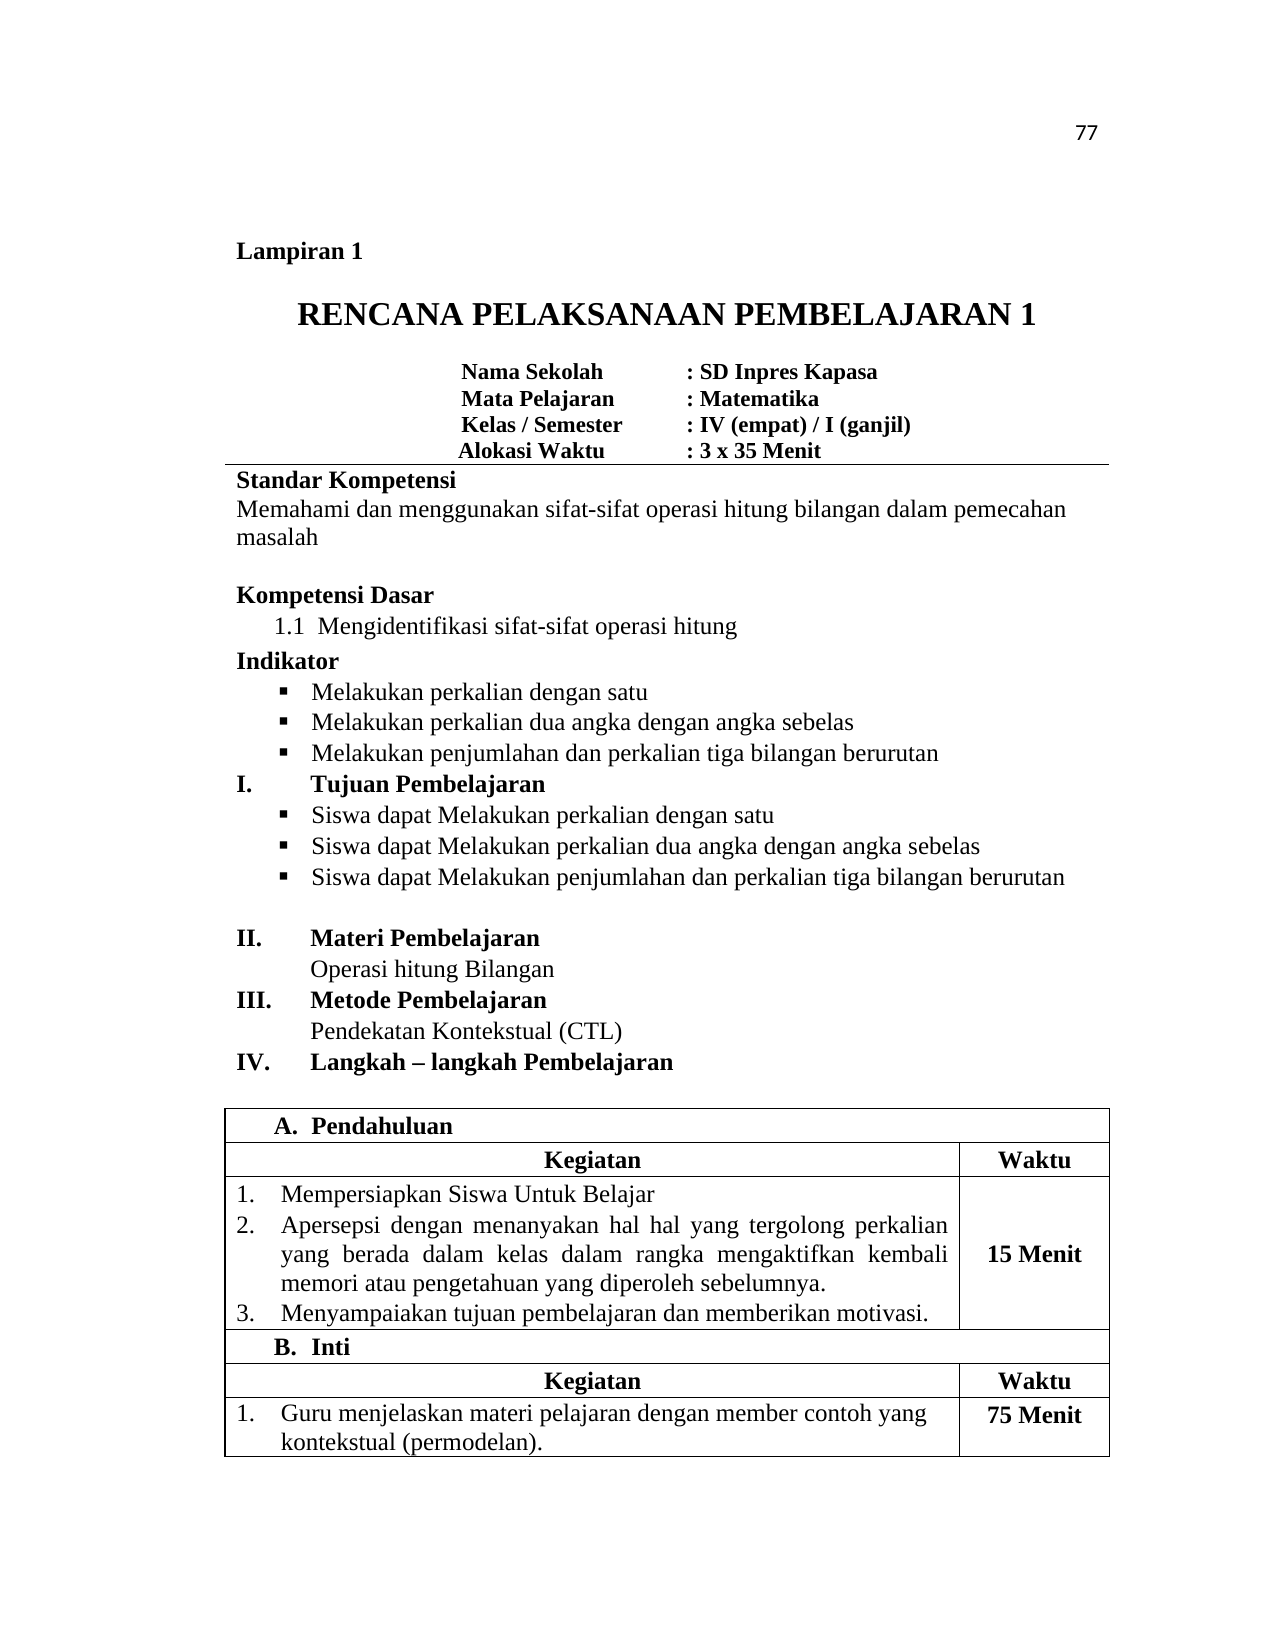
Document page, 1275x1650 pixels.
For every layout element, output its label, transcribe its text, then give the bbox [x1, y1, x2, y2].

subtitle Langkah – langkah Pembelajaran [236, 1047, 1098, 1075]
table_header Pendahuluan [226, 1109, 1109, 1142]
subtitle Materi Pembelajaran [236, 923, 1098, 952]
table_cell Kegiatan [226, 1143, 959, 1176]
table_header Alokasi Waktu : 3 x 35 Menit [225, 438, 1109, 464]
text Nama Sekolah : SD Inpres Kapasa [461, 358, 1098, 385]
table_cell Waktu [960, 1364, 1109, 1397]
text RENCANA PELAKSANAAN PEMBELAJARAN 1 [236, 294, 1098, 332]
subtitle Melakukan perkalian dua angka dengan angka sebelas [278, 707, 1098, 736]
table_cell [226, 1398, 959, 1456]
text 1.1 Mengidentifikasi sifat-sifat operasi hitung [274, 611, 1098, 639]
subtitle Siswa dapat Melakukan penjumlahan dan perkalian tiga bilangan berurutan [278, 862, 1098, 890]
text Indikator [236, 646, 1098, 674]
text Mata Pelajaran : Matematika [461, 385, 1098, 411]
subtitle Metode Pembelajaran [236, 985, 1098, 1014]
table_cell Inti [226, 1330, 1109, 1363]
text Kompetensi Dasar [236, 580, 1098, 609]
subtitle Siswa dapat Melakukan perkalian dua angka dengan angka sebelas [278, 831, 1098, 859]
text Kelas / Semester : IV (empat) / I (ganjil) [461, 411, 1098, 437]
text Memahami dan menggunakan sifat-sifat operasi hitung bilangan dalam pemecahan masalah [236, 494, 1098, 551]
table_cell 15 Menit [960, 1177, 1109, 1329]
table_cell 75 Menit [960, 1398, 1109, 1456]
table_cell Kegiatan [226, 1364, 959, 1397]
subtitle Melakukan penjumlahan dan perkalian tiga bilangan berurutan [278, 738, 1098, 767]
table_cell Mempersiapkan Siswa Untuk Belajar Apersepsi dengan menanyakan hal hal yang tergolong perkalian yang berada dalam kelas dalam rangka mengaktifkan kembali memori atau pengetahuan yang diperoleh sebelumnya. Menyampaiakan tujuan pembelajaran dan memberikan motivasi. [226, 1177, 959, 1329]
subtitle Siswa dapat Melakukan perkalian dengan satu [278, 800, 1098, 829]
subtitle Pendekatan Kontekstual (CTL) [310, 1016, 1098, 1044]
table_cell Waktu [960, 1143, 1109, 1176]
subtitle Tujuan Pembelajaran [236, 769, 1098, 798]
text Lampiran 1 [236, 236, 1098, 265]
text Standar Kompetensi [236, 465, 1098, 494]
subtitle Melakukan perkalian dengan satu [278, 677, 1098, 705]
subtitle Operasi hitung Bilangan [310, 954, 1098, 983]
